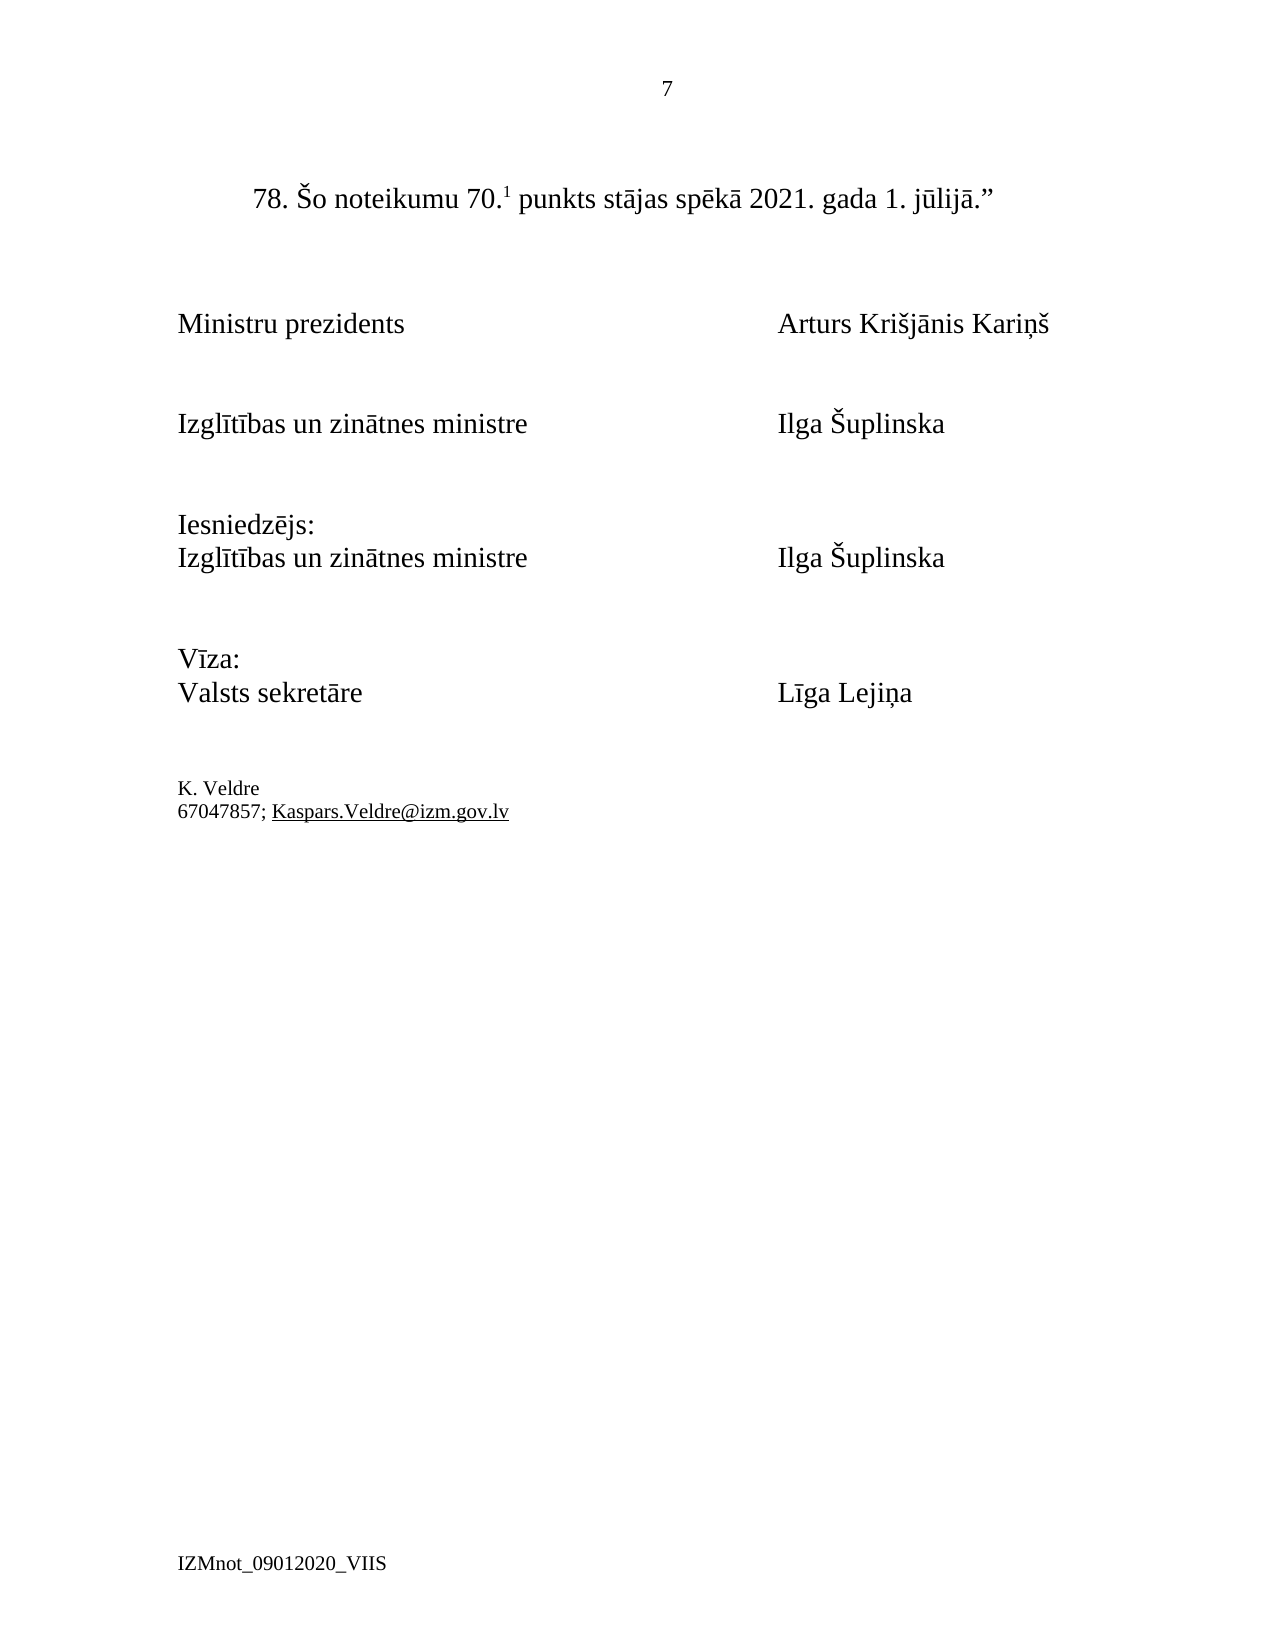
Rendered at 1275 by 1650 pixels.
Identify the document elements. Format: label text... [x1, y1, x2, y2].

text Ministru prezidents Arturs Krišjānis Kariņš [177, 306, 1157, 339]
text Vīza: [177, 641, 1157, 675]
text K. Veldre [177, 775, 1157, 799]
text Valsts sekretāre Līga Lejiņa [177, 675, 1157, 708]
text 78. Šo noteikumu 70.1 punkts stājas spēkā 2021. gada 1. jūlijā.” [177, 181, 1157, 215]
text Izglītības un zinātnes ministre Ilga Šuplinska [177, 406, 1157, 440]
text Iesniedzējs: [177, 507, 1157, 541]
text 67047857; Kaspars.Veldre@izm.gov.lv [177, 799, 1157, 823]
text Izglītības un zinātnes ministre Ilga Šuplinska [177, 541, 1157, 574]
